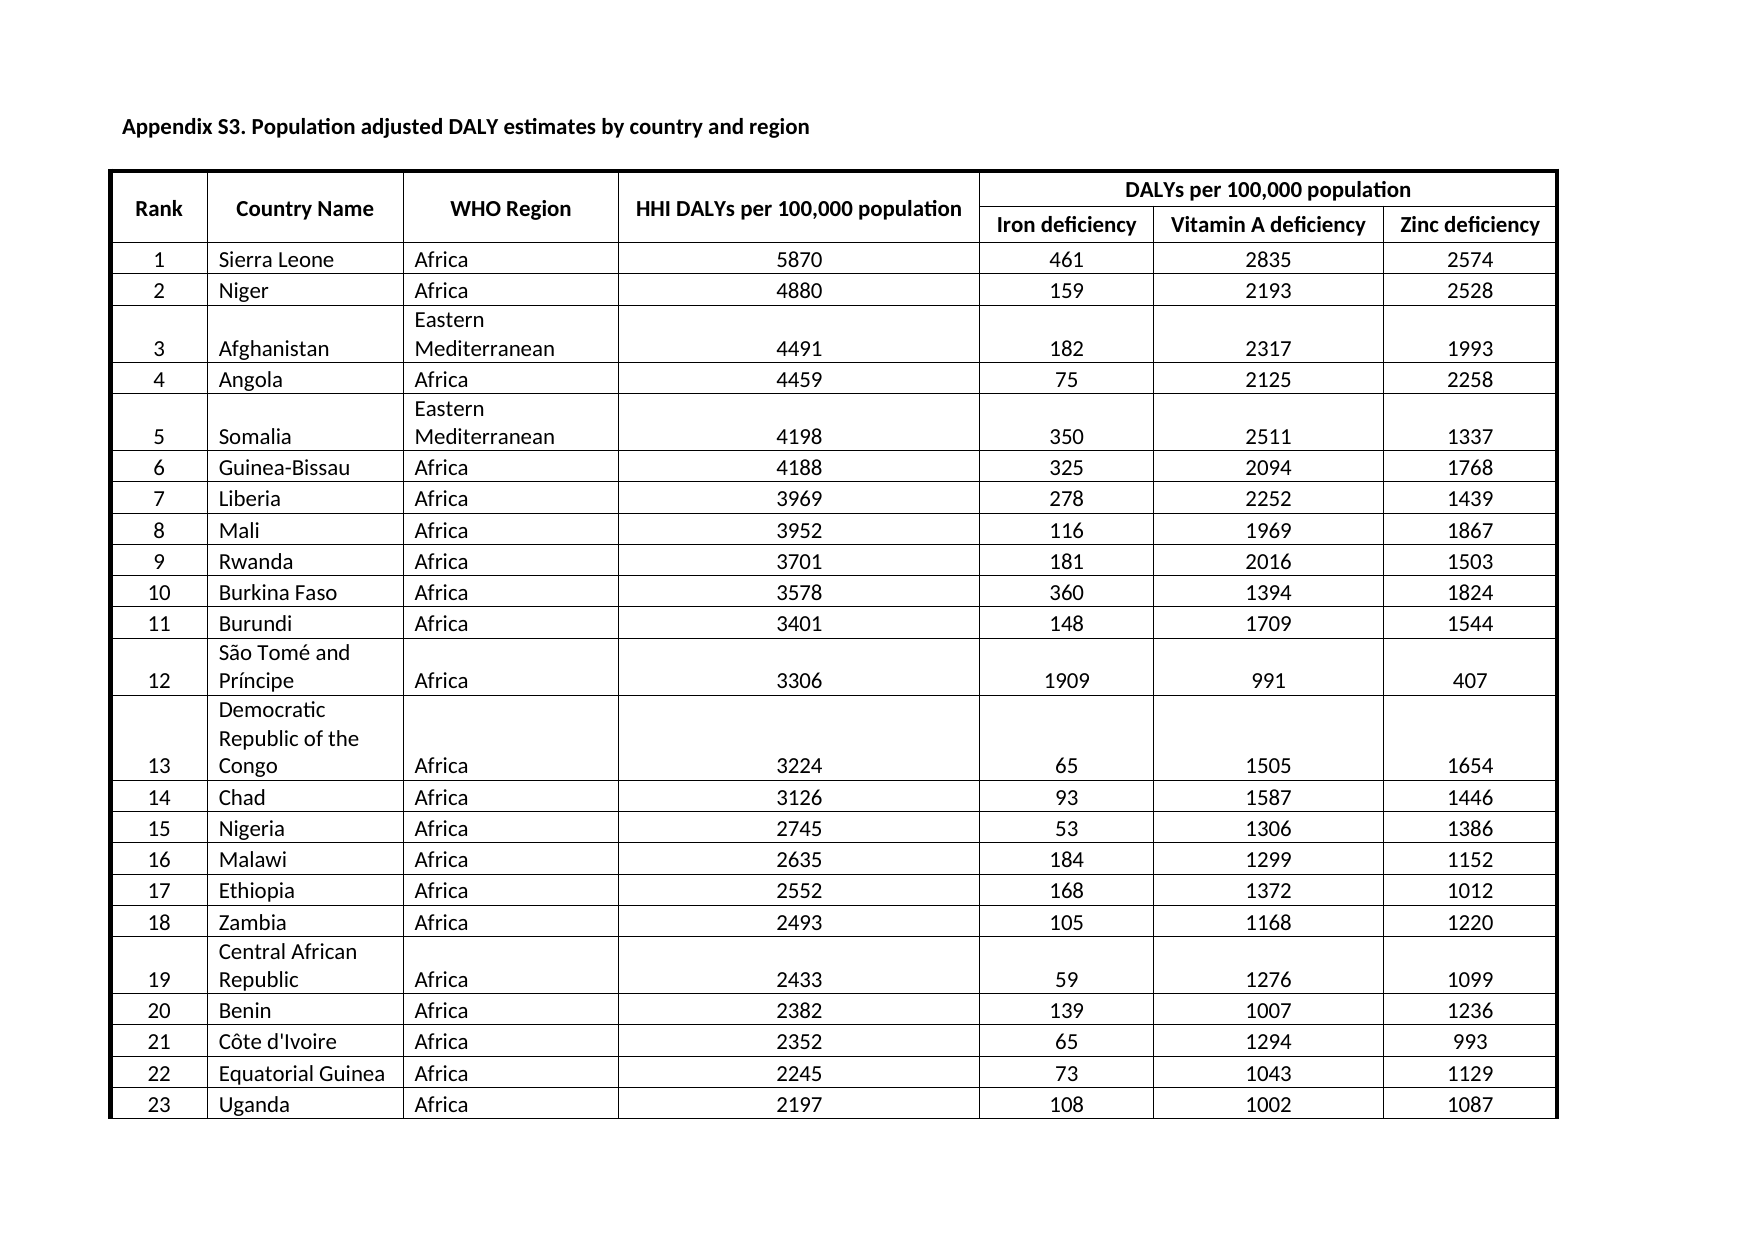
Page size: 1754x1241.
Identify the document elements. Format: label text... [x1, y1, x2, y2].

table_cell 182 [980, 306, 1153, 362]
table_cell 1294 [1154, 1025, 1383, 1056]
table_cell 2745 [619, 812, 979, 842]
table_cell 3578 [619, 576, 979, 606]
table_cell Africa [404, 1088, 618, 1118]
table_cell Uganda [208, 1088, 403, 1118]
table_header Country Name [208, 173, 403, 242]
table_cell Africa [404, 696, 618, 780]
table_cell Africa [404, 781, 618, 811]
table_cell 2511 [1154, 394, 1383, 450]
table_cell Africa [404, 482, 618, 512]
table_cell 1276 [1154, 937, 1383, 993]
table_cell Africa [404, 363, 618, 393]
table_header WHO Region [404, 173, 618, 242]
table_cell 184 [980, 843, 1153, 873]
table_cell 1654 [1384, 696, 1555, 780]
table_cell 20 [113, 994, 207, 1024]
table_cell Niger [208, 274, 403, 304]
table_cell 278 [980, 482, 1153, 512]
table_cell 18 [113, 906, 207, 936]
table_cell Zambia [208, 906, 403, 936]
table_cell 461 [980, 243, 1153, 273]
table_cell Sierra Leone [208, 243, 403, 273]
table_cell 1867 [1384, 514, 1555, 544]
table_cell 93 [980, 781, 1153, 811]
table_cell 1439 [1384, 482, 1555, 512]
table_cell 3306 [619, 639, 979, 694]
table_cell 1709 [1154, 607, 1383, 637]
table_cell 1099 [1384, 937, 1555, 993]
table_cell Côte d'Ivoire [208, 1025, 403, 1056]
table_cell Africa [404, 875, 618, 905]
table_cell 1043 [1154, 1057, 1383, 1087]
table_cell 12 [113, 639, 207, 694]
table_cell 1446 [1384, 781, 1555, 811]
table_cell Nigeria [208, 812, 403, 842]
table_cell Democratic Republic of the Congo [208, 696, 403, 780]
table_cell 1220 [1384, 906, 1555, 936]
table_cell 2635 [619, 843, 979, 873]
table_cell Burkina Faso [208, 576, 403, 606]
table_cell 5 [113, 394, 207, 450]
table_cell 1909 [980, 639, 1153, 694]
table_cell 1505 [1154, 696, 1383, 780]
table_cell 1002 [1154, 1088, 1383, 1118]
table_cell 116 [980, 514, 1153, 544]
table_cell 2493 [619, 906, 979, 936]
table_cell 19 [113, 937, 207, 993]
table_cell 1306 [1154, 812, 1383, 842]
table_cell Equatorial Guinea [208, 1057, 403, 1087]
table_cell Benin [208, 994, 403, 1024]
table_cell 15 [113, 812, 207, 842]
table_cell 1372 [1154, 875, 1383, 905]
table_cell 16 [113, 843, 207, 873]
table_cell 11 [113, 607, 207, 637]
table_cell 10 [113, 576, 207, 606]
table_cell Africa [404, 514, 618, 544]
table_cell 2245 [619, 1057, 979, 1087]
table_cell 4188 [619, 451, 979, 481]
table_cell 1007 [1154, 994, 1383, 1024]
table_cell 1768 [1384, 451, 1555, 481]
table_header DALYs per 100,000 population [980, 173, 1555, 206]
table_cell 2835 [1154, 243, 1383, 273]
table_cell Vitamin A deficiency [1154, 207, 1383, 242]
table_cell 325 [980, 451, 1153, 481]
table_cell 2 [113, 274, 207, 304]
table_cell 2433 [619, 937, 979, 993]
table_cell 75 [980, 363, 1153, 393]
table_cell Angola [208, 363, 403, 393]
table_cell 1969 [1154, 514, 1383, 544]
table_cell Africa [404, 994, 618, 1024]
table_cell 108 [980, 1088, 1153, 1118]
table_cell 1168 [1154, 906, 1383, 936]
table_cell Eastern Mediterranean [404, 394, 618, 450]
table_cell 2552 [619, 875, 979, 905]
table_cell 1129 [1384, 1057, 1555, 1087]
table_cell 1236 [1384, 994, 1555, 1024]
table_cell 2258 [1384, 363, 1555, 393]
table_cell 1 [113, 243, 207, 273]
table_cell 1012 [1384, 875, 1555, 905]
table_cell 1394 [1154, 576, 1383, 606]
table_cell 1503 [1384, 545, 1555, 575]
table_cell 65 [980, 696, 1153, 780]
table_cell Africa [404, 274, 618, 304]
table_cell 4491 [619, 306, 979, 362]
table_cell Africa [404, 1025, 618, 1056]
table_cell 1152 [1384, 843, 1555, 873]
table_cell 2125 [1154, 363, 1383, 393]
table_cell 1087 [1384, 1088, 1555, 1118]
table_cell Africa [404, 812, 618, 842]
table_cell Africa [404, 576, 618, 606]
table_cell 2352 [619, 1025, 979, 1056]
table_cell 17 [113, 875, 207, 905]
table_cell 8 [113, 514, 207, 544]
table_cell 3224 [619, 696, 979, 780]
table_cell Africa [404, 639, 618, 694]
table_cell 53 [980, 812, 1153, 842]
table_cell Ethiopia [208, 875, 403, 905]
table_cell Afghanistan [208, 306, 403, 362]
table_cell Burundi [208, 607, 403, 637]
table_cell 3952 [619, 514, 979, 544]
table_cell 993 [1384, 1025, 1555, 1056]
table_cell 4 [113, 363, 207, 393]
table_cell 1337 [1384, 394, 1555, 450]
table_cell 105 [980, 906, 1153, 936]
table_cell 5870 [619, 243, 979, 273]
table_cell Chad [208, 781, 403, 811]
text Appendix S3. Population adjusted DALY estimates by country and region [112, 112, 1641, 141]
table_cell Iron deficiency [980, 207, 1153, 242]
table_cell 4459 [619, 363, 979, 393]
table_cell Mali [208, 514, 403, 544]
table_cell Africa [404, 545, 618, 575]
table_cell 3401 [619, 607, 979, 637]
table_header HHI DALYs per 100,000 population [619, 173, 979, 242]
table_cell 1587 [1154, 781, 1383, 811]
table_cell Somalia [208, 394, 403, 450]
table_cell Africa [404, 937, 618, 993]
table_cell Africa [404, 1057, 618, 1087]
table_cell Africa [404, 607, 618, 637]
table_cell 2094 [1154, 451, 1383, 481]
table_cell Central African Republic [208, 937, 403, 993]
table_cell 2382 [619, 994, 979, 1024]
table_cell 2574 [1384, 243, 1555, 273]
table_cell 360 [980, 576, 1153, 606]
table_cell 1386 [1384, 812, 1555, 842]
table_cell Africa [404, 243, 618, 273]
table_cell Malawi [208, 843, 403, 873]
table_cell 4880 [619, 274, 979, 304]
table_cell 65 [980, 1025, 1153, 1056]
table_cell 21 [113, 1025, 207, 1056]
table_cell Africa [404, 906, 618, 936]
table_cell Africa [404, 843, 618, 873]
table_cell 3969 [619, 482, 979, 512]
table_cell Rwanda [208, 545, 403, 575]
table_cell 2252 [1154, 482, 1383, 512]
table_cell 991 [1154, 639, 1383, 694]
table_cell 22 [113, 1057, 207, 1087]
table_cell 73 [980, 1057, 1153, 1087]
table_cell 1993 [1384, 306, 1555, 362]
table_cell 2197 [619, 1088, 979, 1118]
table_cell 1299 [1154, 843, 1383, 873]
table_cell 168 [980, 875, 1153, 905]
table_cell Zinc deficiency [1384, 207, 1555, 242]
table_header Rank [113, 173, 207, 242]
table_cell 2016 [1154, 545, 1383, 575]
table_cell 407 [1384, 639, 1555, 694]
table_cell 4198 [619, 394, 979, 450]
table_cell Eastern Mediterranean [404, 306, 618, 362]
table_cell 2193 [1154, 274, 1383, 304]
table_cell 7 [113, 482, 207, 512]
table_cell 3701 [619, 545, 979, 575]
table_cell 148 [980, 607, 1153, 637]
table_cell 14 [113, 781, 207, 811]
table_cell 59 [980, 937, 1153, 993]
table_cell Guinea-Bissau [208, 451, 403, 481]
table_cell 6 [113, 451, 207, 481]
table_cell Liberia [208, 482, 403, 512]
table_cell 181 [980, 545, 1153, 575]
table_cell 23 [113, 1088, 207, 1118]
table_cell São Tomé and Príncipe [208, 639, 403, 694]
table_cell 2317 [1154, 306, 1383, 362]
table_cell 3126 [619, 781, 979, 811]
table_cell 159 [980, 274, 1153, 304]
table_cell 1824 [1384, 576, 1555, 606]
table_cell 3 [113, 306, 207, 362]
table_cell 139 [980, 994, 1153, 1024]
table_cell 9 [113, 545, 207, 575]
table_cell 1544 [1384, 607, 1555, 637]
table_cell 2528 [1384, 274, 1555, 304]
table_cell Africa [404, 451, 618, 481]
table_cell 13 [113, 696, 207, 780]
table_cell 350 [980, 394, 1153, 450]
